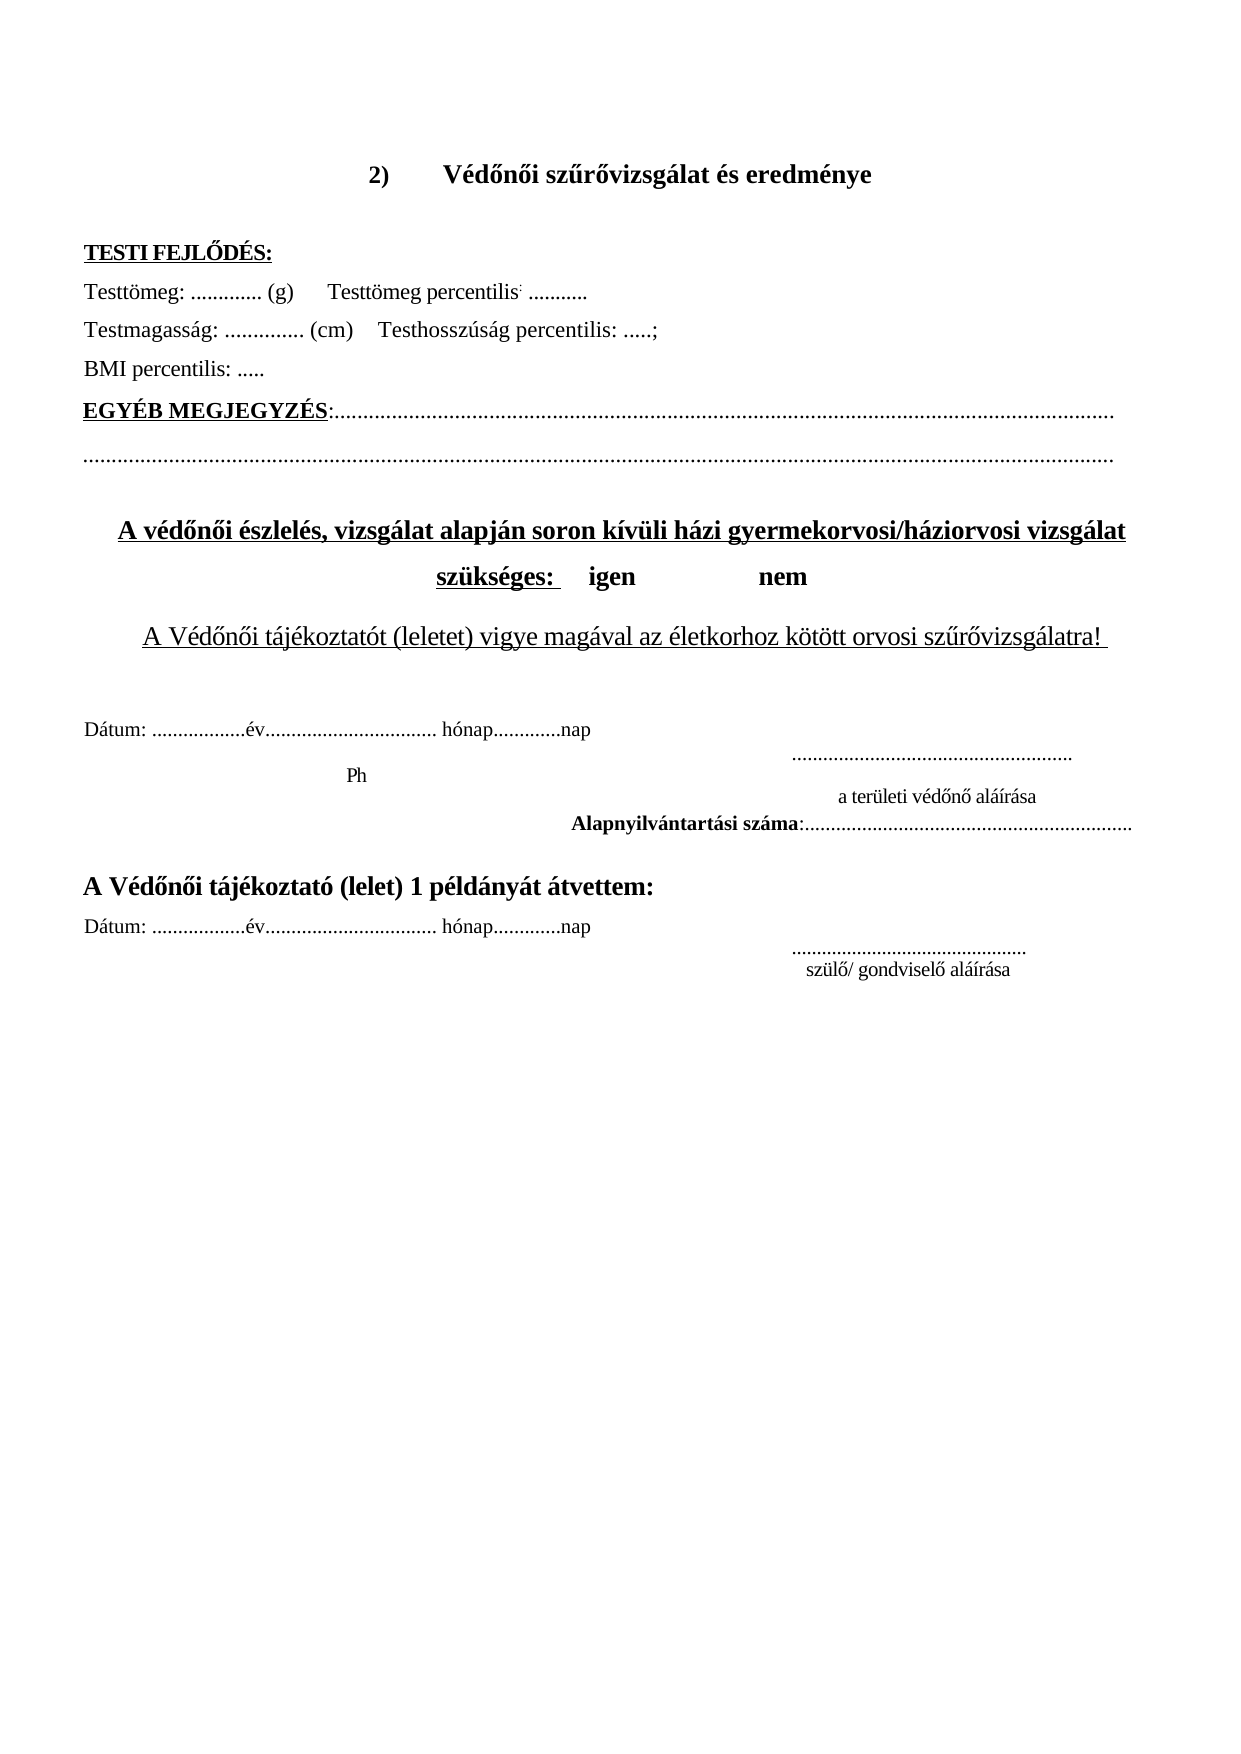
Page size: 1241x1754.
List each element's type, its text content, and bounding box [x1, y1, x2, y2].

text EGYÉB MEGJEGYZÉS: [83, 397, 1137, 423]
text Testtömeg: ............. (g) Testtömeg percentilis: ........... [84, 268, 665, 307]
text Dátum: ..................év................................. hónap.............nap [84, 710, 1132, 744]
text Ph [84, 765, 1065, 787]
text szülő/ gondviselő aláírása [233, 959, 1058, 981]
text TESTI FEJLŐDÉS: [84, 230, 372, 268]
text A védőnői észlelés, vizsgálat alapján soron kívüli házi gyermekorvosi/háziorvosi vizsgálat szükséges:  igen  nem [83, 514, 1161, 592]
text ...................................................... [84, 744, 1137, 765]
text Dátum: ..................év................................. hónap.............nap [84, 913, 622, 938]
text ............................................... [158, 938, 1028, 959]
text A Védőnői tájékoztató (lelet) 1 példányát átvettem: [83, 870, 1157, 901]
list Védőnői szűrővizsgálat és eredménye [83, 158, 1157, 189]
text Testmagasság: .............. (cm) Testhosszúság percentilis: .....; [84, 307, 671, 345]
text BMI percentilis: ..... [84, 345, 665, 384]
text A Védőnői tájékoztatót (leletet) vigye magával az életkorhoz kötött orvosi szűrővizsgálatra! [83, 619, 1161, 651]
text a területi védőnő aláírása [570, 787, 1065, 808]
text Alapnyilvántartási száma:............................................................... [84, 808, 1137, 836]
